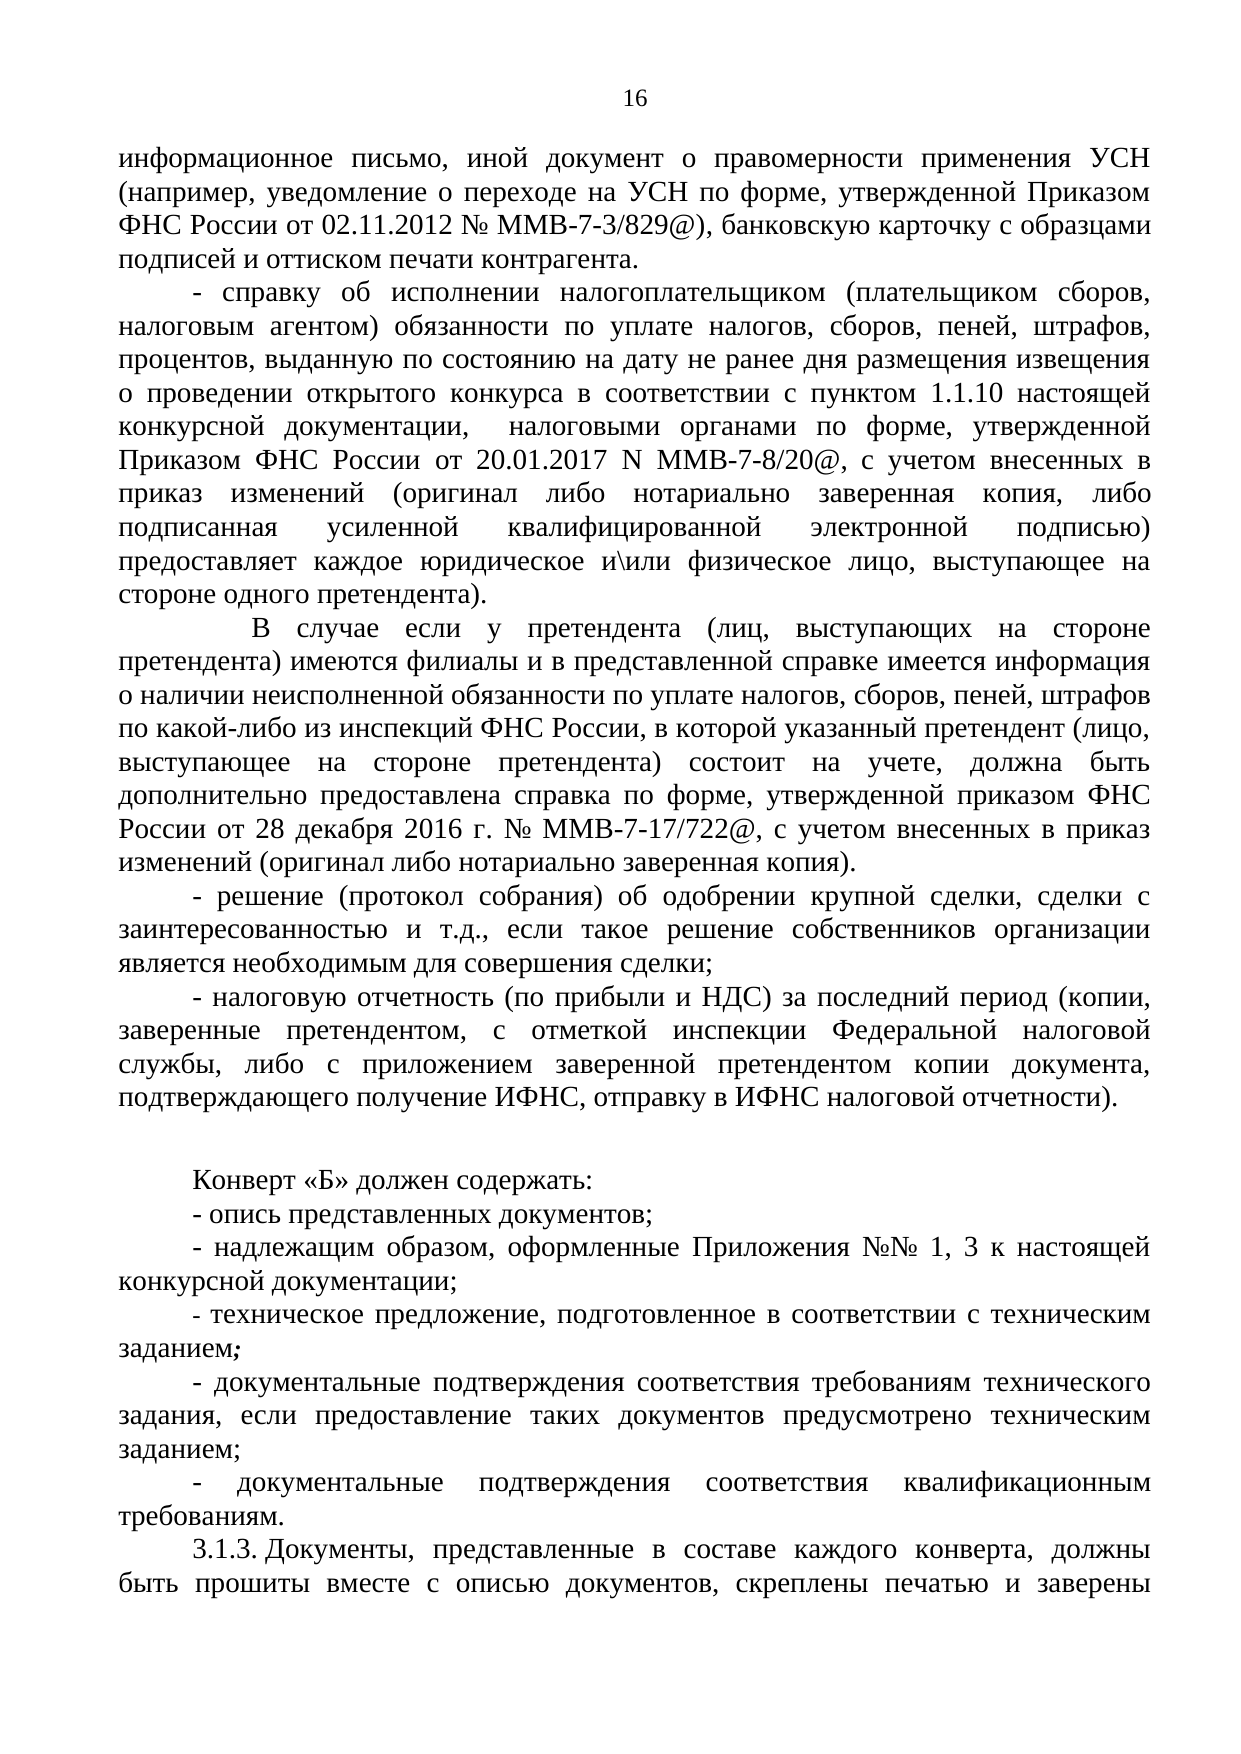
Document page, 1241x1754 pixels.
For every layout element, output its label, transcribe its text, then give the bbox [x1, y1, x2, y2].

text - документальные подтверждения соответствия квалификационным требованиям. [118, 1464, 1152, 1531]
text - надлежащим образом, оформленные Приложения №№ 1, 3 к настоящей конкурсной документации; [118, 1229, 1152, 1297]
list - решение (протокол собрания) об одобрении крупной сделки, сделки с заинтересованностью и т.д., если такое решение собственников организации является необходимым для совершения сделки; [118, 878, 1152, 979]
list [118, 1531, 1152, 1598]
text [118, 140, 1152, 274]
text - документальные подтверждения соответствия требованиям технического задания, если предоставление таких документов предусмотрено техническим заданием; [118, 1364, 1152, 1464]
text - опись представленных документов; [118, 1196, 1152, 1229]
text - техническое предложение, подготовленное в соответствии с техническим заданием; [118, 1297, 1152, 1364]
text Конверт «Б» должен содержать: [118, 1162, 1152, 1196]
text В случае если у претендента (лиц, выступающих на стороне претендента) имеются филиалы и в представленной справке имеется информация о наличии неисполненной обязанности по уплате налогов, сборов, пеней, штрафов по какой-либо из инспекций ФНС России, в которой указанный претендент (лицо, выступающее на стороне претендента) состоит на учете, должна быть дополнительно предоставлена справка по форме, утвержденной приказом ФНС России от 28 декабря 2016 г. № ММВ-7-17/722@, с учетом внесенных в приказ изменений (оригинал либо нотариально заверенная копия). [118, 610, 1152, 878]
text - справку об исполнении налогоплательщиком (плательщиком сборов, налоговым агентом) обязанности по уплате налогов, сборов, пеней, штрафов, процентов, выданную по состоянию на дату не ранее дня размещения извещения о проведении открытого конкурса в соответствии с пунктом 1.1.10 настоящей конкурсной документации, налоговыми органами по форме, утвержденной Приказом ФНС России от 20.01.2017 N ММВ-7-8/20@, с учетом внесенных в приказ изменений (оригинал либо нотариально заверенная копия, либо подписанная усиленной квалифицированной электронной подписью) предоставляет каждое юридическое и\или физическое лицо, выступающее на стороне одного претендента). [118, 274, 1152, 610]
list - налоговую отчетность (по прибыли и НДС) за последний период (копии, заверенные претендентом, с отметкой инспекции Федеральной налоговой службы, либо с приложением заверенной претендентом копии документа, подтверждающего получение ИФНС, отправку в ИФНС налоговой отчетности). [118, 979, 1152, 1113]
